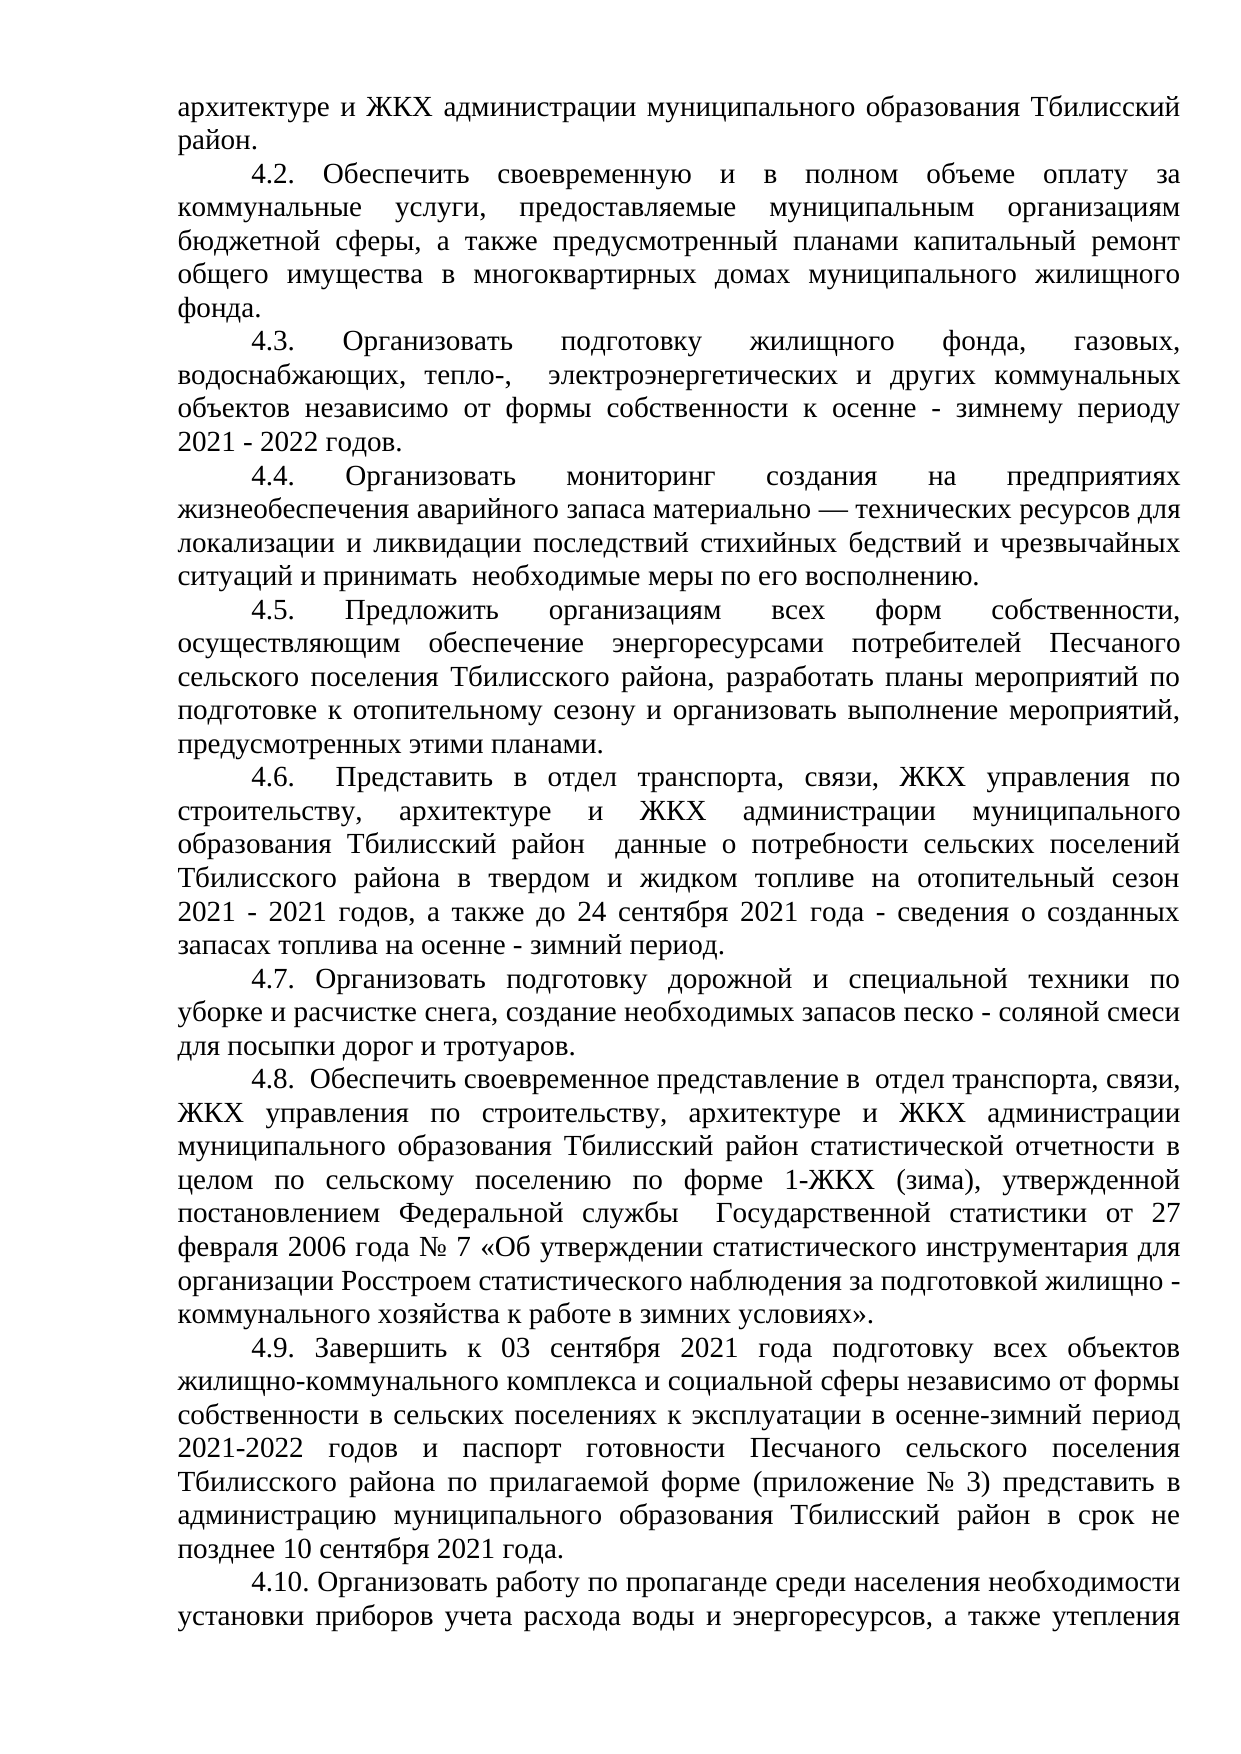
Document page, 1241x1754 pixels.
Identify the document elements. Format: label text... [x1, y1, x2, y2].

text 4.6. Представить в отдел транспорта, связи, ЖКХ управления по строительству, архитектуре и ЖКХ администрации муниципального образования Тбилисский район данные о потребности сельских поселений Тбилисского района в твердом и жидком топливе на отопительный сезон 2021 - 2021 годов, а также до 24 сентября 2021 года - сведения о созданных запасах топлива на осенне - зимний период. [177, 759, 1181, 961]
text 4.4. Организовать мониторинг создания на предприятиях жизнеобеспечения аварийного запаса материально — технических ресурсов для локализации и ликвидации последствий стихийных бедствий и чрезвычайных ситуаций и принимать необходимые меры по его восполнению. [177, 458, 1181, 592]
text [177, 1564, 1181, 1632]
text 4.7. Организовать подготовку дорожной и специальной техники по уборке и расчистке снега, создание необходимых запасов песко - соляной смеси для посыпки дорог и тротуаров. [177, 961, 1181, 1061]
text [177, 89, 1181, 156]
text 4.3. Организовать подготовку жилищного фонда, газовых, водоснабжающих, тепло-, электроэнергетических и других коммунальных объектов независимо от формы собственности к осенне - зимнему периоду 2021 - 2022 годов. [177, 323, 1181, 458]
text 4.8. Обеспечить своевременное представление в отдел транспорта, связи, ЖКХ управления по строительству, архитектуре и ЖКХ администрации муниципального образования Тбилисский район статистической отчетности в целом по сельскому поселению по форме 1-ЖКХ (зима), утвержденной постановлением Федеральной службы Государственной статистики от 27 февраля 2006 года № 7 «Об утверждении статистического инструментария для организации Росстроем статистического наблюдения за подготовкой жилищно - коммунального хозяйства к работе в зимних условиях». [177, 1061, 1181, 1330]
text 4.5. Предложить организациям всех форм собственности, осуществляющим обеспечение энергоресурсами потребителей Песчаного сельского поселения Тбилисского района, разработать планы мероприятий по подготовке к отопительному сезону и организовать выполнение мероприятий, предусмотренных этими планами. [177, 592, 1181, 759]
text 4.9. Завершить к 03 сентября 2021 года подготовку всех объектов жилищно-коммунального комплекса и социальной сферы независимо от формы собственности в сельских поселениях к эксплуатации в осенне-зимний период 2021-2022 годов и паспорт готовности Песчаного сельского поселения Тбилисского района по прилагаемой форме (приложение № 3) представить в администрацию муниципального образования Тбилисский район в срок не позднее 10 сентября 2021 года. [177, 1330, 1181, 1564]
text 4.2. Обеспечить своевременную и в полном объеме оплату за коммунальные услуги, предоставляемые муниципальным организациям бюджетной сферы, а также предусмотренный планами капитальный ремонт общего имущества в многоквартирных домах муниципального жилищного фонда. [177, 156, 1181, 323]
